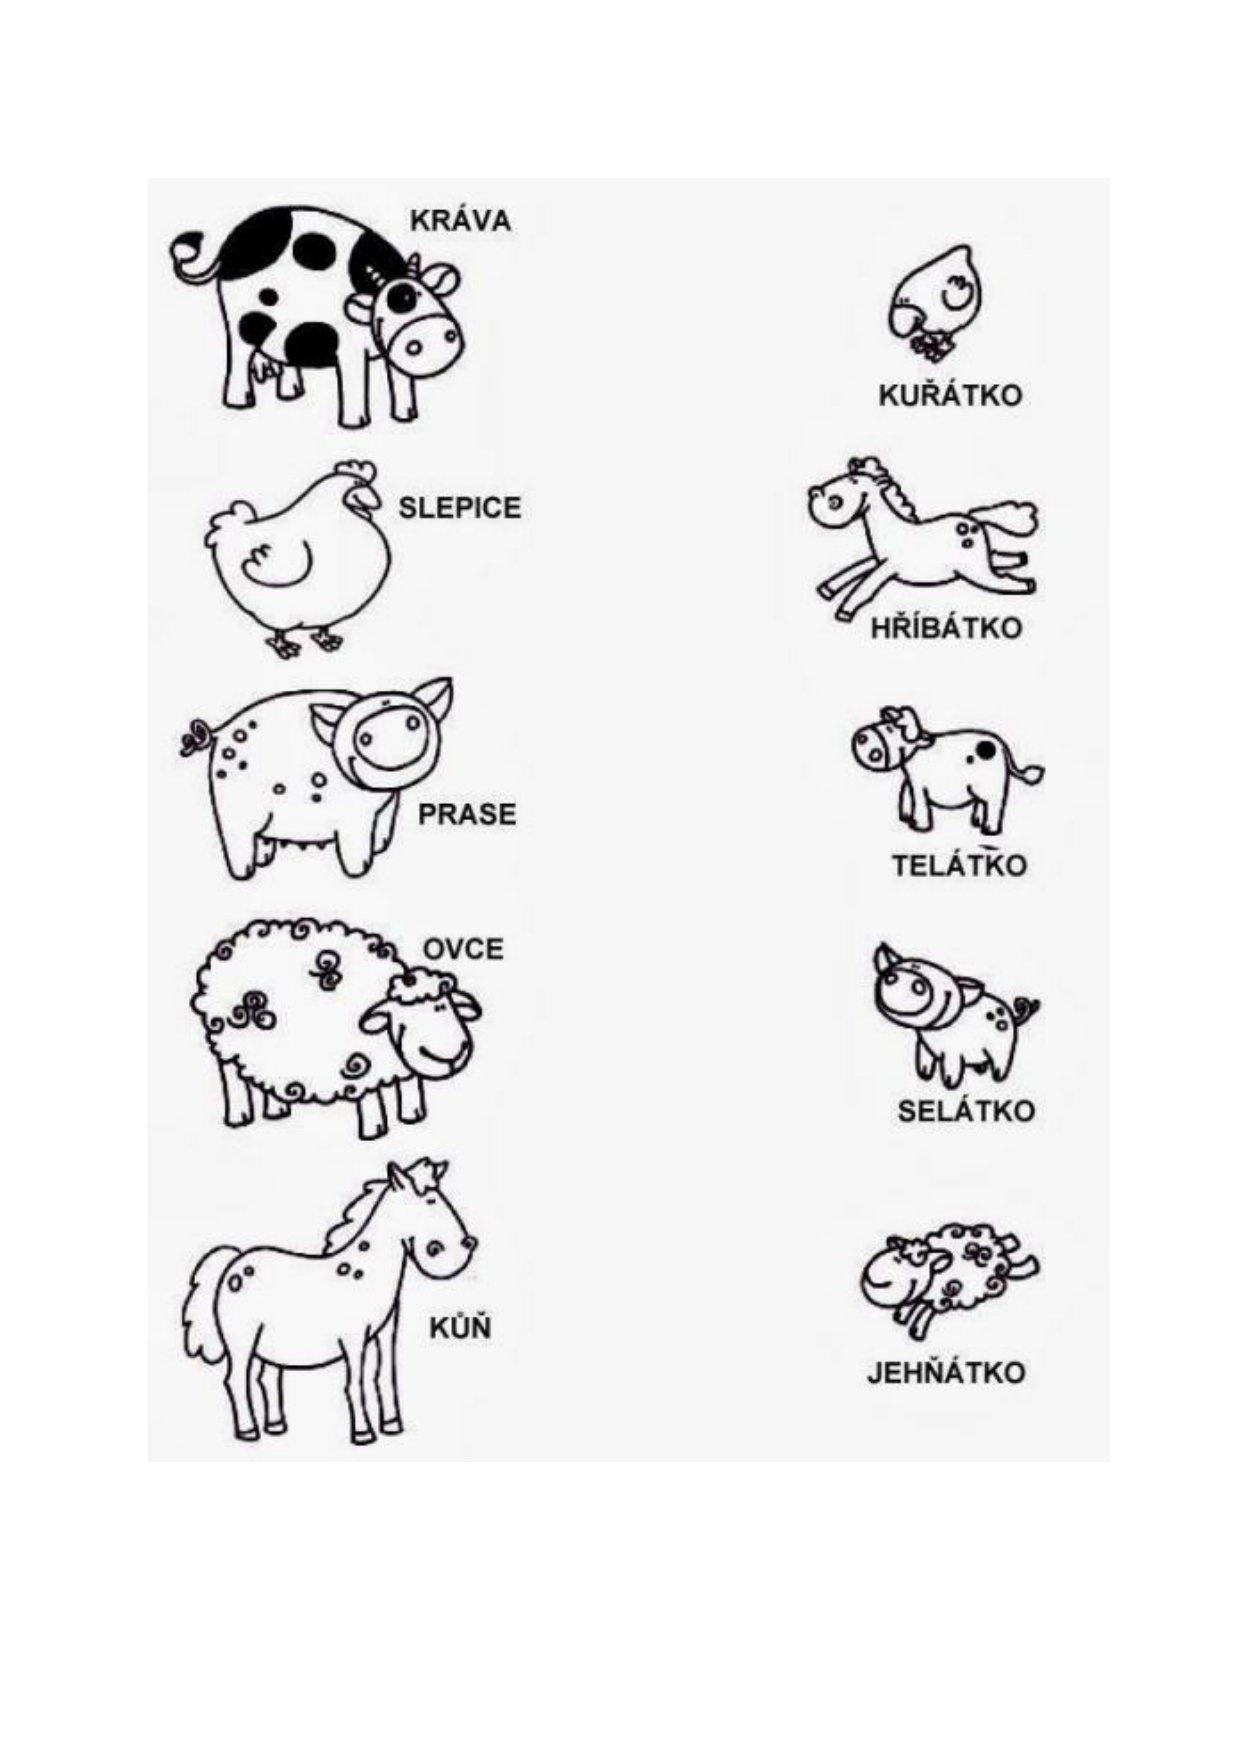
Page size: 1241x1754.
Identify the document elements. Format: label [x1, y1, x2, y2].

picture [147, 178, 1110, 1462]
